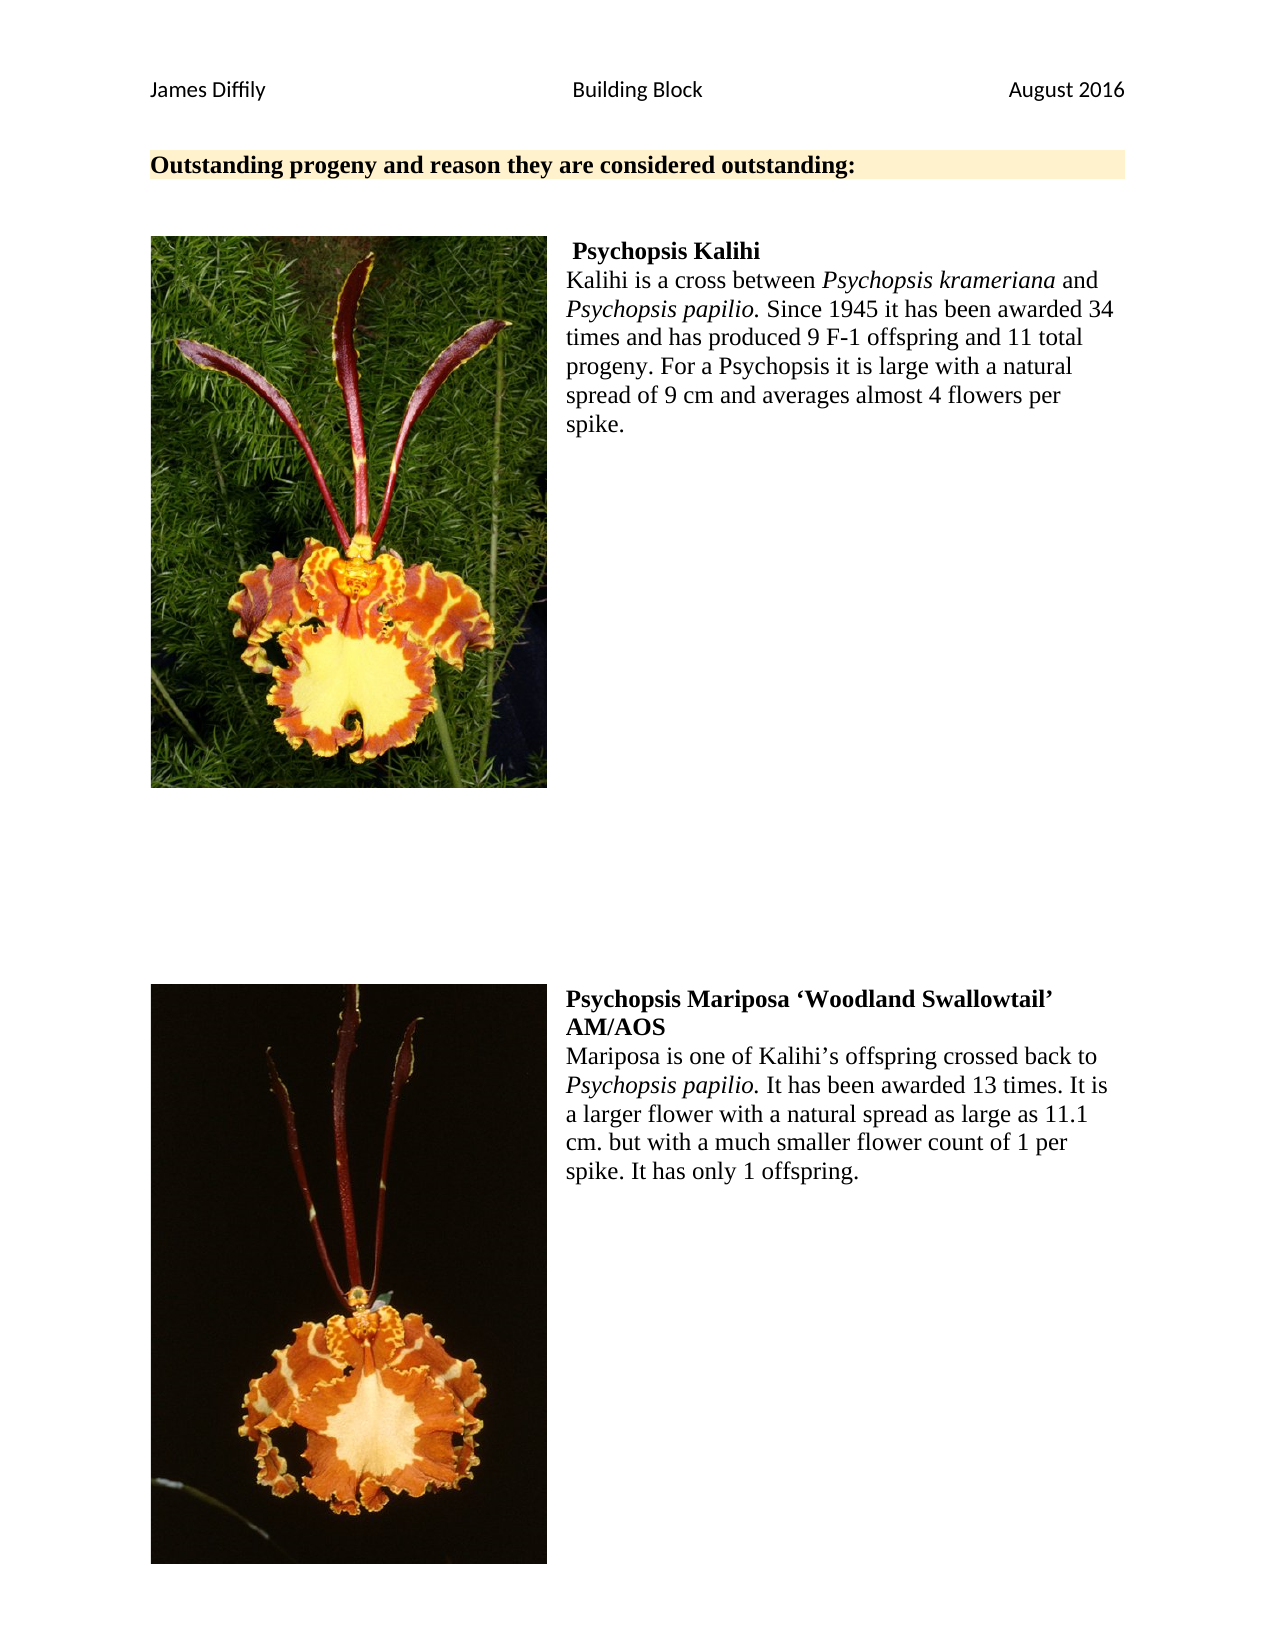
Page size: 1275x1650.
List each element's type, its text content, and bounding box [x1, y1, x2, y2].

picture [150, 984, 547, 1562]
picture [150, 236, 547, 786]
text Psychopsis Mariposa ‘Woodland Swallowtail’ AM/AOS [547, 984, 1125, 1041]
text Psychopsis Kalihi [547, 236, 1125, 265]
text Mariposa is one of Kalihi’s offspring crossed back to Psychopsis papilio. It has been awarded 13 times. It is a larger flower with a natural spread as large as 11.1 cm. but with a much smaller flower count of 1 per spike. It has only 1 offspring. [547, 1041, 1125, 1185]
text Kalihi is a cross between Psychopsis krameriana and Psychopsis papilio. Since 1945 it has been awarded 34 times and has produced 9 F-1 offspring and 11 total progeny. For a Psychopsis it is large with a natural spread of 9 cm and averages almost 4 flowers per spike. [547, 265, 1125, 437]
text Outstanding progeny and reason they are considered outstanding: [150, 150, 1125, 179]
